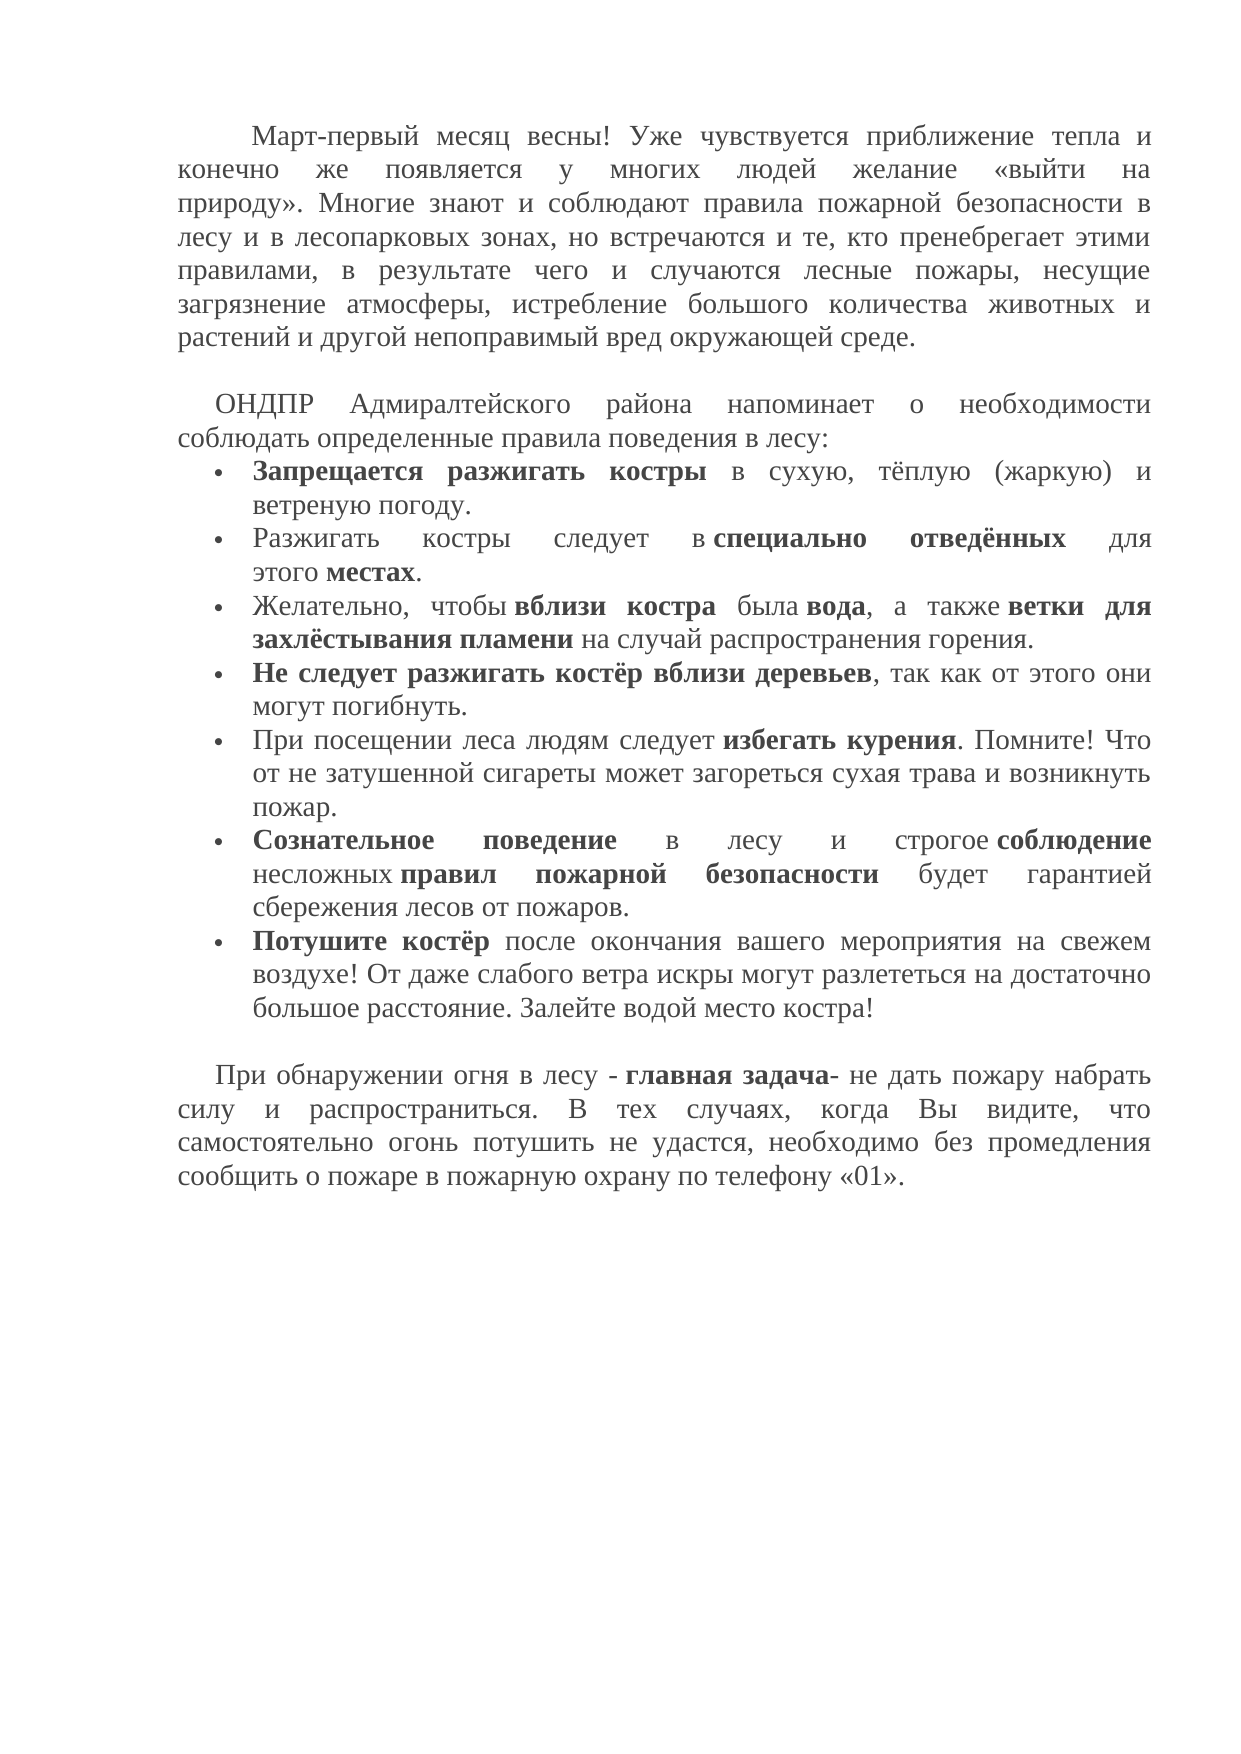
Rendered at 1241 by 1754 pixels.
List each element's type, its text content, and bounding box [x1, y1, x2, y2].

list Разжигать костры следует в специально отведённых для этого местах. [215, 521, 1152, 588]
list Сознательное поведение в лесу и строгое соблюдение несложных правил пожарной безопасности будет гарантией сбережения лесов от пожаров. [215, 822, 1152, 923]
text ОНДПР Адмиралтейского района напоминает о необходимости соблюдать определенные правила поведения в лесу: [177, 386, 1152, 453]
list Желательно, чтобы вблизи костра была вода, а также ветки для захлёстывания пламени на случай распространения горения. [215, 588, 1152, 655]
list Потушите костёр после окончания вашего мероприятия на свежем воздухе! От даже слабого ветра искры могут разлететься на достаточно большое расстояние. Залейте водой место костра! [215, 923, 1152, 1024]
text При обнаружении огня в лесу - главная задача- не дать пожару набрать силу и распространиться. В тех случаях, когда Вы видите, что самостоятельно огонь потушить не удастся, необходимо без промедления сообщить о пожаре в пожарную охрану по телефону «01». [177, 1057, 1152, 1191]
text Март-первый месяц весны! Уже чувствуется приближение тепла и конечно же появляется у многих людей желание «выйти на природу». Многие знают и соблюдают правила пожарной безопасности в лесу и в лесопарковых зонах, но встречаются и те, кто пренебрегает этими правилами, в результате чего и случаются лесные пожары, несущие загрязнение атмосферы, истребление большого количества животных и растений и другой непоправимый вред окружающей среде. [177, 118, 1152, 353]
list Не следует разжигать костёр вблизи деревьев, так как от этого они могут погибнуть. [215, 655, 1152, 722]
list Запрещается разжигать костры в сухую, тёплую (жаркую) и ветреную погоду. [215, 453, 1152, 521]
list При посещении леса людям следует избегать курения. Помните! Что от не затушенной сигареты может загореться сухая трава и возникнуть пожар. [215, 722, 1152, 822]
